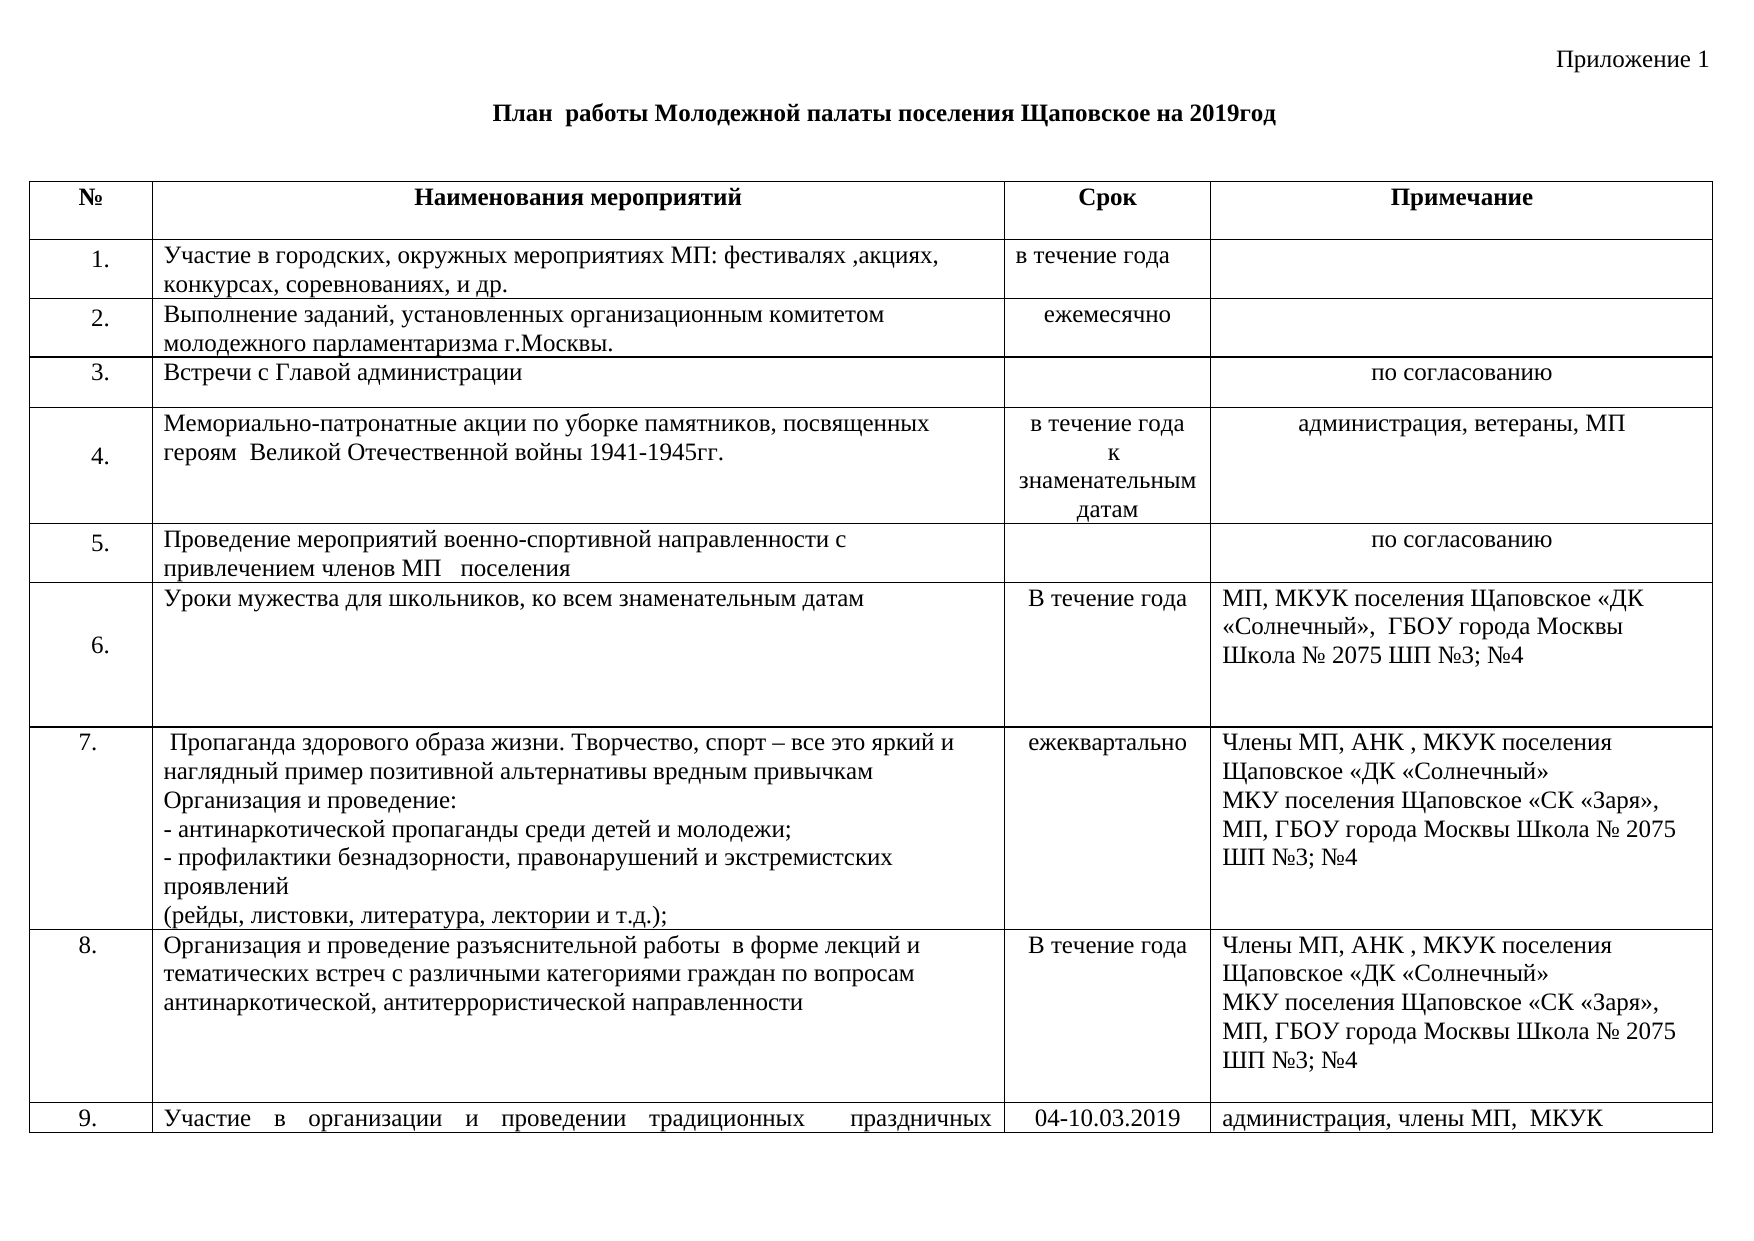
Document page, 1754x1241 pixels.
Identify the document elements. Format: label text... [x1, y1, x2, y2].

table_cell в течение года [1005, 240, 1210, 298]
table_header № [30, 182, 152, 239]
table_cell 04-10.03.2019 [1005, 1103, 1210, 1132]
table_cell [30, 299, 152, 356]
table_cell [30, 408, 152, 523]
table_cell В течение года [1005, 583, 1210, 726]
table_cell администрация, ветераны, МП [1211, 408, 1712, 523]
table_cell Организация и проведение разъяснительной работы в форме лекций и тематических встреч с различными категориями граждан по вопросам антинаркотической, антитеррористической направленности [153, 930, 1004, 1102]
text План работы Молодежной палаты поселения Щаповское на 2019год [59, 98, 1709, 127]
table_cell [30, 240, 152, 298]
table_cell Проведение мероприятий военно-спортивной направленности с привлечением членов МП поселения [153, 524, 1004, 582]
table_cell [30, 728, 152, 929]
table_cell в течение года к знаменательным датам [1005, 408, 1210, 523]
table_cell Мемориально-патронатные акции по уборке памятников, посвященных героям Великой Отечественной войны 1941-1945гг. [153, 408, 1004, 523]
table_cell ежеквартально [1005, 728, 1210, 929]
table_cell [1211, 240, 1712, 298]
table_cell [1211, 1103, 1712, 1132]
table_cell [30, 1103, 152, 1132]
table_cell по согласованию [1211, 358, 1712, 407]
table_cell МП, МКУК поселения Щаповское «ДК «Солнечный», ГБОУ города Москвы Школа № 2075 ШП №3; №4 [1211, 583, 1712, 726]
table_cell ежемесячно [1005, 299, 1210, 356]
table_cell по согласованию [1211, 524, 1712, 582]
table_cell Члены МП, АНК , МКУК поселения Щаповское «ДК «Солнечный» МКУ поселения Щаповское «СК «Заря», МП, ГБОУ города Москвы Школа № 2075 ШП №3; №4 [1211, 728, 1712, 929]
table_cell Члены МП, АНК , МКУК поселения Щаповское «ДК «Солнечный» МКУ поселения Щаповское «СК «Заря», МП, ГБОУ города Москвы Школа № 2075 ШП №3; №4 [1211, 930, 1712, 1102]
table_cell Встречи с Главой администрации [153, 358, 1004, 407]
table_cell [30, 930, 152, 1102]
table_cell Уроки мужества для школьников, ко всем знаменательным датам [153, 583, 1004, 726]
table_cell [1005, 524, 1210, 582]
table_cell Пропаганда здорового образа жизни. Творчество, спорт – все это яркий и наглядный пример позитивной альтернативы вредным привычкам Организация и проведение: - антинаркотической пропаганды среди детей и молодежи; - профилактики безнадзорности, правонарушений и экстремистских проявлений (рейды, листовки, литература, лектории и т.д.); [153, 728, 1004, 929]
table_cell [30, 524, 152, 582]
table_header Срок [1005, 182, 1210, 239]
table_cell [1005, 358, 1210, 407]
table_header Наименования мероприятий [153, 182, 1004, 239]
table_cell Участие в городских, окружных мероприятиях МП: фестивалях ,акциях, конкурсах, соревнованиях, и др. [153, 240, 1004, 298]
table_cell Выполнение заданий, установленных организационным комитетом молодежного парламентаризма г.Москвы. [153, 299, 1004, 356]
table_cell [30, 358, 152, 407]
text Приложение 1 [59, 44, 1709, 73]
table_header Примечание [1211, 182, 1712, 239]
table_cell В течение года [1005, 930, 1210, 1102]
table_cell [30, 583, 152, 726]
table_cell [153, 1103, 1004, 1132]
table_cell [1211, 299, 1712, 356]
